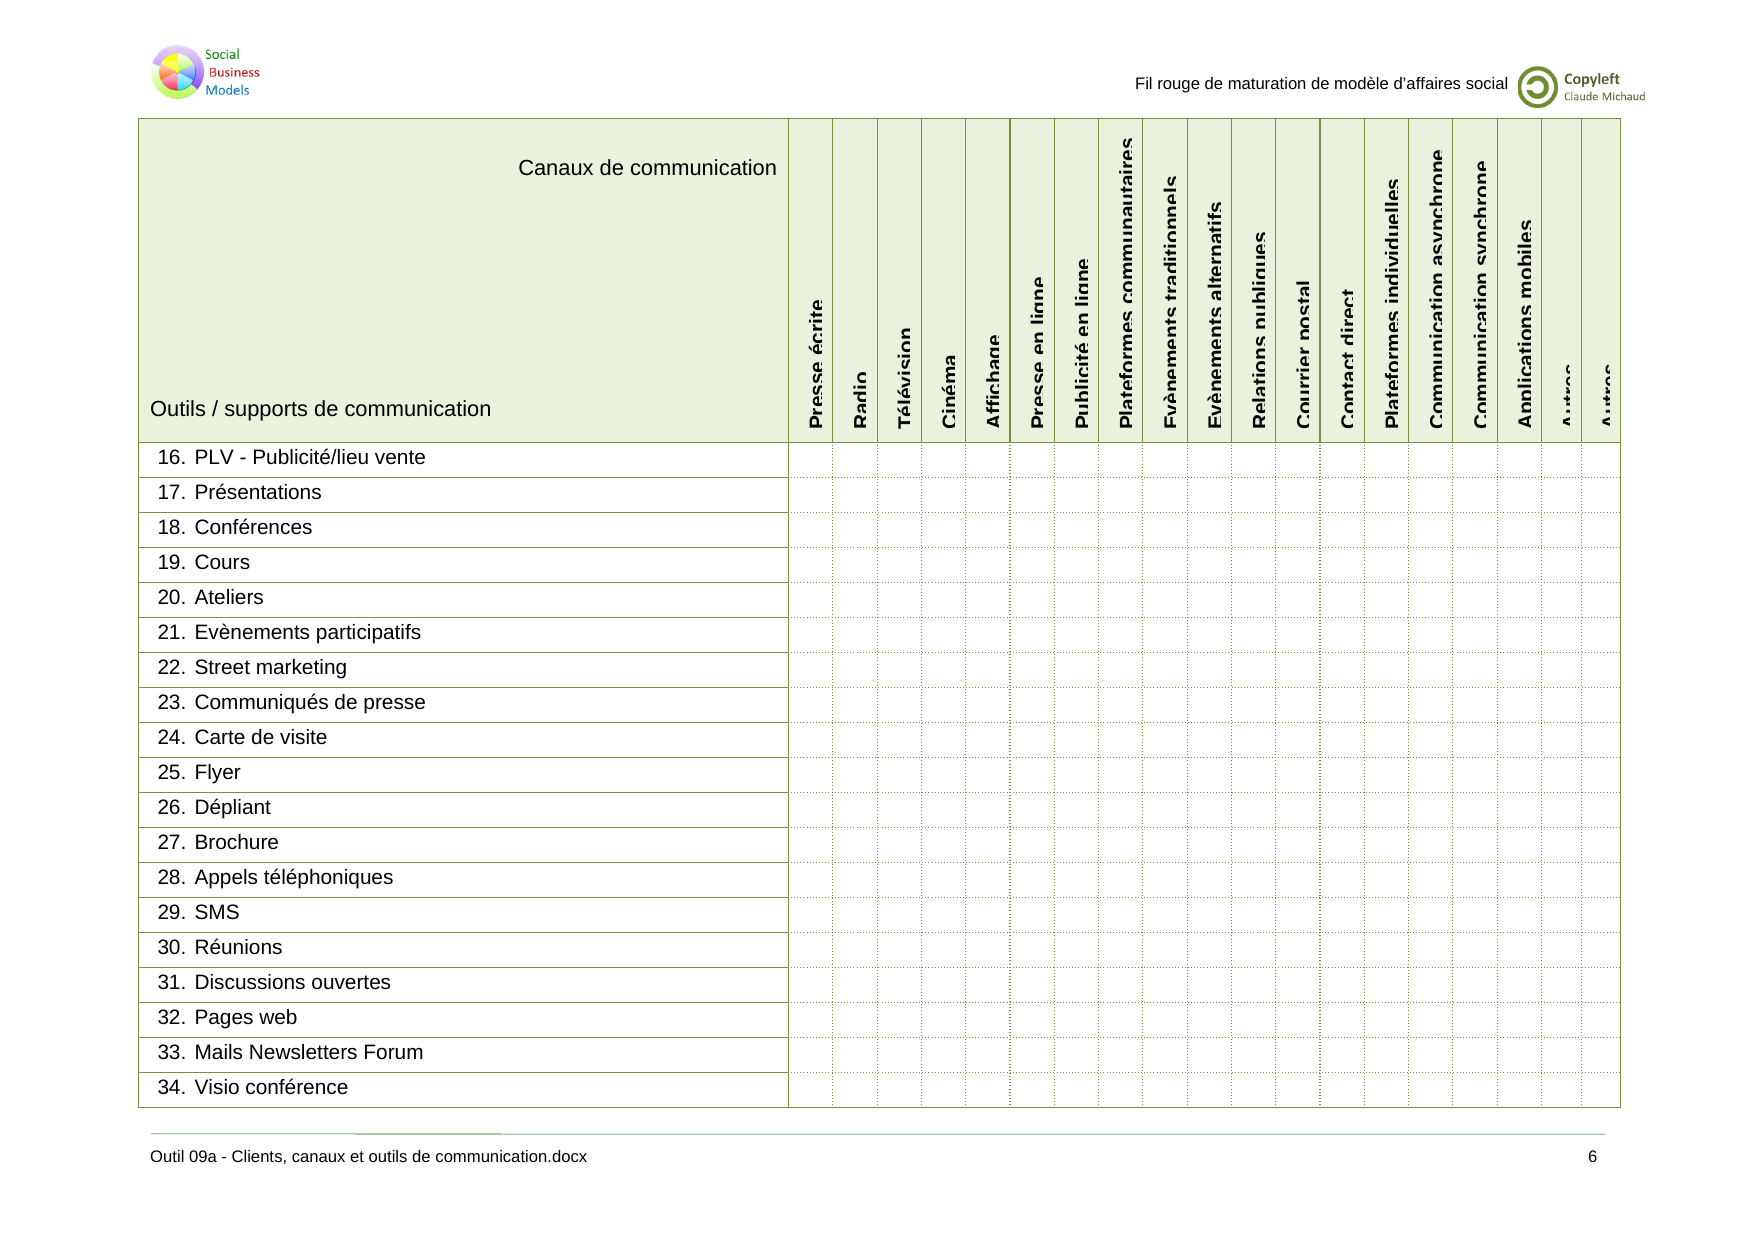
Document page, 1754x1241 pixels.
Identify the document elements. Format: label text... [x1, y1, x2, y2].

table_cell [1276, 967, 1320, 1002]
table_cell [877, 477, 921, 512]
table_cell [1541, 1002, 1581, 1037]
table_cell [789, 932, 833, 967]
table_header Applications mobiles [1498, 119, 1541, 442]
table_cell [789, 512, 833, 547]
table_cell [921, 827, 966, 862]
table_cell [833, 547, 877, 582]
table_header Communication synchrone [1453, 119, 1497, 442]
table_cell [966, 582, 1010, 617]
table_header Evènements alternatifs [1188, 119, 1231, 442]
table_cell [1497, 932, 1541, 967]
table_cell [1143, 477, 1187, 512]
table_cell [1364, 582, 1409, 617]
table_cell [1364, 722, 1409, 757]
table_cell [1099, 967, 1143, 1002]
table_cell Appels téléphoniques [139, 863, 788, 897]
table_cell [833, 512, 877, 547]
table_cell [1187, 897, 1231, 932]
table_cell [1010, 827, 1054, 862]
table_cell [1054, 687, 1098, 722]
table_cell [1054, 1037, 1098, 1072]
table_cell [789, 582, 833, 617]
table_cell [1099, 1002, 1143, 1037]
table_cell [877, 967, 921, 1002]
table_cell Mails Newsletters Forum [139, 1038, 788, 1072]
table_cell Dépliant [139, 793, 788, 827]
table_cell [789, 897, 833, 932]
table_cell [1010, 512, 1054, 547]
table_cell [1581, 792, 1620, 827]
table_cell [1054, 757, 1098, 792]
table_cell [1099, 722, 1143, 757]
table_cell [1231, 827, 1276, 862]
table_cell [1581, 547, 1620, 582]
table_cell [1187, 792, 1231, 827]
table_cell [921, 1002, 966, 1037]
table_cell [1276, 477, 1320, 512]
table_cell [1320, 792, 1364, 827]
table_cell [1187, 827, 1231, 862]
table_cell [833, 757, 877, 792]
table_cell [1541, 897, 1581, 932]
table_cell [1364, 932, 1409, 967]
table_cell [1497, 582, 1541, 617]
table_cell [966, 547, 1010, 582]
table_cell [877, 757, 921, 792]
table_cell [1187, 1072, 1231, 1107]
table_cell [833, 477, 877, 512]
table_cell [921, 1072, 966, 1107]
table_cell [1320, 722, 1364, 757]
table_cell [1497, 652, 1541, 687]
table_header Affichage [966, 119, 1009, 442]
table_cell [1054, 443, 1098, 477]
table_cell [966, 1072, 1010, 1107]
table_cell [1320, 1002, 1364, 1037]
table_header Plateformes individuelles [1365, 119, 1408, 442]
table_cell [1320, 967, 1364, 1002]
table_cell [1276, 582, 1320, 617]
table_cell [1099, 792, 1143, 827]
table_cell [1010, 792, 1054, 827]
table_header Relations publiques [1232, 119, 1275, 442]
table_cell [1143, 443, 1187, 477]
table_cell [789, 1072, 833, 1107]
table_cell [1453, 1072, 1497, 1107]
table_cell [1231, 547, 1276, 582]
table_cell [966, 652, 1010, 687]
table_cell Street marketing [139, 653, 788, 687]
table_cell [921, 757, 966, 792]
table_cell Visio conférence [139, 1073, 788, 1107]
table_cell [1320, 827, 1364, 862]
table_cell [833, 897, 877, 932]
table_cell PLV - Publicité/lieu vente [139, 443, 788, 477]
table_cell [1276, 722, 1320, 757]
table_cell [1453, 757, 1497, 792]
table_cell [1409, 967, 1453, 1002]
table_cell [966, 512, 1010, 547]
table_cell [1409, 582, 1453, 617]
table_cell [1453, 477, 1497, 512]
table_cell [1541, 1072, 1581, 1107]
table_cell [877, 512, 921, 547]
table_cell [1453, 652, 1497, 687]
table_cell Cours [139, 548, 788, 582]
table_cell [1231, 512, 1276, 547]
table_cell Conférences [139, 513, 788, 547]
table_cell [1010, 687, 1054, 722]
table_cell [1497, 967, 1541, 1002]
table_cell [1453, 617, 1497, 652]
table_cell [1364, 687, 1409, 722]
table_cell [1364, 1002, 1409, 1037]
table_cell [1276, 827, 1320, 862]
table_cell [877, 932, 921, 967]
table_cell [1099, 652, 1143, 687]
table_cell [1581, 687, 1620, 722]
table_cell [1010, 652, 1054, 687]
table_cell [1010, 582, 1054, 617]
table_cell [921, 617, 966, 652]
table_cell [966, 687, 1010, 722]
table_cell [1054, 1072, 1098, 1107]
table_cell [1010, 1072, 1054, 1107]
table_cell [1409, 827, 1453, 862]
table_cell [1187, 722, 1231, 757]
table_cell [1099, 617, 1143, 652]
table_cell [1541, 582, 1581, 617]
table_cell [877, 792, 921, 827]
table_cell [1099, 1072, 1143, 1107]
table_cell [966, 477, 1010, 512]
table_cell [1054, 792, 1098, 827]
table_cell [1054, 1002, 1098, 1037]
table_cell [1231, 687, 1276, 722]
table_cell [877, 1037, 921, 1072]
table_cell [1276, 512, 1320, 547]
table_header Télévision [878, 119, 921, 442]
table_cell [1099, 582, 1143, 617]
table_cell [1054, 967, 1098, 1002]
table_cell [1143, 967, 1187, 1002]
table_cell [1320, 932, 1364, 967]
table_cell [1497, 687, 1541, 722]
table_cell [1497, 862, 1541, 897]
table_cell [1409, 477, 1453, 512]
table_cell [1453, 547, 1497, 582]
table_cell [921, 582, 966, 617]
table_cell Carte de visite [139, 723, 788, 757]
table_cell [1409, 443, 1453, 477]
table_cell [1409, 932, 1453, 967]
table_cell [1143, 757, 1187, 792]
table_cell [833, 722, 877, 757]
table_cell [877, 862, 921, 897]
table_cell [1143, 1072, 1187, 1107]
table_cell [1010, 477, 1054, 512]
table_cell [1364, 1037, 1409, 1072]
table_cell [1364, 967, 1409, 1002]
table_cell [877, 1072, 921, 1107]
table_cell [1409, 687, 1453, 722]
table_cell [1054, 582, 1098, 617]
table_cell [966, 1002, 1010, 1037]
table_cell [1276, 652, 1320, 687]
table_cell [1409, 617, 1453, 652]
table_cell [1276, 1002, 1320, 1037]
table_cell [877, 617, 921, 652]
table_cell [1054, 827, 1098, 862]
table_header Canaux de communication Outils / supports de communication [139, 119, 788, 442]
table_cell [833, 932, 877, 967]
table_cell [1409, 547, 1453, 582]
table_cell [1581, 477, 1620, 512]
table_cell [1276, 547, 1320, 582]
table_cell [1099, 897, 1143, 932]
table_cell [1187, 512, 1231, 547]
table_cell [1409, 792, 1453, 827]
table_cell [1541, 862, 1581, 897]
table_cell [833, 792, 877, 827]
table_cell [1409, 652, 1453, 687]
table_cell [921, 967, 966, 1002]
table_cell [877, 547, 921, 582]
table_cell [1231, 443, 1276, 477]
table_cell [921, 652, 966, 687]
table_cell [1276, 1037, 1320, 1072]
table_cell [1364, 757, 1409, 792]
table_cell [1581, 757, 1620, 792]
table_cell [921, 1037, 966, 1072]
table_cell [1010, 617, 1054, 652]
table_cell [1409, 897, 1453, 932]
table_cell [833, 652, 877, 687]
table_cell [1497, 1037, 1541, 1072]
table_cell [1409, 757, 1453, 792]
table_cell [1320, 1072, 1364, 1107]
table_cell [1099, 1037, 1143, 1072]
table_cell [966, 932, 1010, 967]
table_cell [1187, 477, 1231, 512]
table_cell [833, 582, 877, 617]
table_cell [1276, 862, 1320, 897]
table_cell [966, 967, 1010, 1002]
table_cell [1231, 967, 1276, 1002]
table_cell [1497, 477, 1541, 512]
table_header Courrier postal [1276, 119, 1319, 442]
table_cell Flyer [139, 758, 788, 792]
table_cell [789, 1002, 833, 1037]
table_cell [1320, 757, 1364, 792]
table_cell [921, 477, 966, 512]
table_cell [1010, 722, 1054, 757]
table_cell [1364, 897, 1409, 932]
table_cell [966, 722, 1010, 757]
table_cell [1231, 722, 1276, 757]
table_cell [1099, 547, 1143, 582]
picture [150, 40, 276, 107]
table_cell [1276, 617, 1320, 652]
table_cell [877, 897, 921, 932]
table_cell [1581, 932, 1620, 967]
table_cell [1054, 617, 1098, 652]
table_cell [1581, 617, 1620, 652]
table_cell [1143, 687, 1187, 722]
table_cell [1187, 757, 1231, 792]
table_cell [1143, 1037, 1187, 1072]
table_cell [789, 967, 833, 1002]
table_cell [1497, 617, 1541, 652]
table_cell [1276, 443, 1320, 477]
table_cell [1364, 792, 1409, 827]
table_cell [1364, 547, 1409, 582]
table_header Presse en ligne [1011, 119, 1054, 442]
table_cell [877, 827, 921, 862]
table_cell [1054, 547, 1098, 582]
table_cell [1143, 547, 1187, 582]
table_cell [1143, 862, 1187, 897]
table_cell [1581, 1037, 1620, 1072]
table_cell [1453, 967, 1497, 1002]
table_cell [966, 862, 1010, 897]
table_cell [1581, 1072, 1620, 1107]
table_cell [1453, 443, 1497, 477]
table_cell [921, 547, 966, 582]
table_cell [1453, 862, 1497, 897]
table_cell Pages web [139, 1003, 788, 1037]
table_header Evènements traditionnels [1143, 119, 1187, 442]
table_cell [1541, 827, 1581, 862]
table_cell [1453, 827, 1497, 862]
table_cell [1320, 1037, 1364, 1072]
table_cell [833, 687, 877, 722]
table_cell [1187, 687, 1231, 722]
table_cell [966, 1037, 1010, 1072]
table_cell [966, 827, 1010, 862]
table_cell [1541, 932, 1581, 967]
table_cell [1497, 512, 1541, 547]
table_cell [1010, 1002, 1054, 1037]
table_cell [789, 443, 833, 477]
table_cell [1010, 897, 1054, 932]
table_cell [1187, 617, 1231, 652]
table_cell [1581, 827, 1620, 862]
table_cell [833, 827, 877, 862]
table_cell [1364, 827, 1409, 862]
table_header Contact direct [1321, 119, 1364, 442]
table_cell [1453, 792, 1497, 827]
table_cell [966, 792, 1010, 827]
table_cell [921, 722, 966, 757]
table_cell [1143, 827, 1187, 862]
table_header Communication asynchrone [1409, 119, 1452, 442]
table_cell [1541, 792, 1581, 827]
table_cell [1054, 477, 1098, 512]
table_cell [1187, 582, 1231, 617]
table_cell Discussions ouvertes [139, 968, 788, 1002]
table_cell [877, 1002, 921, 1037]
table_cell [1231, 1002, 1276, 1037]
table_cell [1187, 1037, 1231, 1072]
table_cell [1581, 443, 1620, 477]
table_cell [1320, 687, 1364, 722]
table_cell [1276, 932, 1320, 967]
table_cell [921, 512, 966, 547]
table_cell [1581, 897, 1620, 932]
table_cell [1143, 652, 1187, 687]
table_cell [1010, 932, 1054, 967]
table_cell [921, 897, 966, 932]
table_cell [1010, 967, 1054, 1002]
table_cell [877, 443, 921, 477]
table_cell [1010, 757, 1054, 792]
table_cell [1409, 722, 1453, 757]
table_cell [1497, 547, 1541, 582]
table_cell [921, 932, 966, 967]
table_cell [1541, 477, 1581, 512]
table_cell [1497, 827, 1541, 862]
table_cell [833, 443, 877, 477]
table_cell [1099, 477, 1143, 512]
table_cell [1231, 792, 1276, 827]
table_cell [1541, 547, 1581, 582]
table_cell [1364, 443, 1409, 477]
table_cell [833, 1072, 877, 1107]
table_cell [1231, 1072, 1276, 1107]
table_cell [1099, 512, 1143, 547]
table_cell [1054, 652, 1098, 687]
picture [1517, 63, 1653, 111]
table_header Autres [1582, 119, 1620, 442]
table_cell [1231, 582, 1276, 617]
table_cell [1453, 932, 1497, 967]
table_cell [1541, 967, 1581, 1002]
table_cell [1581, 582, 1620, 617]
table_cell [1276, 1072, 1320, 1107]
table_cell [1231, 862, 1276, 897]
table_cell [877, 687, 921, 722]
table_cell [1054, 512, 1098, 547]
table_cell [1231, 932, 1276, 967]
table_cell [1541, 617, 1581, 652]
table_cell [1497, 897, 1541, 932]
table_cell [1320, 862, 1364, 897]
table_cell [1453, 582, 1497, 617]
table_cell [1541, 512, 1581, 547]
table_cell [1187, 932, 1231, 967]
table_cell [966, 443, 1010, 477]
table_cell [1453, 1037, 1497, 1072]
table_cell [1497, 443, 1541, 477]
table_cell [966, 757, 1010, 792]
table_cell [1231, 757, 1276, 792]
table_cell [921, 862, 966, 897]
table_cell [1409, 512, 1453, 547]
table_cell [1010, 1037, 1054, 1072]
table_cell [1276, 792, 1320, 827]
table_cell [1276, 757, 1320, 792]
table_cell [1099, 687, 1143, 722]
table_cell [1276, 897, 1320, 932]
table_header Publicité en ligne [1055, 119, 1098, 442]
table_cell [1409, 1037, 1453, 1072]
table_cell [1541, 687, 1581, 722]
table_cell [789, 722, 833, 757]
table_cell [1497, 757, 1541, 792]
table_cell [789, 792, 833, 827]
table_cell [1054, 722, 1098, 757]
table_cell [1010, 862, 1054, 897]
table_cell [1187, 862, 1231, 897]
table_cell [1409, 862, 1453, 897]
table_cell [921, 687, 966, 722]
table_cell [1231, 617, 1276, 652]
table_cell [833, 1037, 877, 1072]
table_cell [789, 547, 833, 582]
table_cell [1320, 897, 1364, 932]
table_cell [1409, 1002, 1453, 1037]
table_cell [966, 617, 1010, 652]
table_cell [789, 477, 833, 512]
table_cell [1453, 897, 1497, 932]
table_cell [1054, 862, 1098, 897]
table_header Autres [1542, 119, 1581, 442]
table_cell [1143, 582, 1187, 617]
table_cell [833, 617, 877, 652]
table_cell [1320, 652, 1364, 687]
table_cell [1054, 897, 1098, 932]
table_cell [1453, 687, 1497, 722]
table_cell [1010, 443, 1054, 477]
table_cell [1541, 757, 1581, 792]
table_cell [1143, 792, 1187, 827]
table_cell [1581, 862, 1620, 897]
table_header Presse écrite [789, 119, 832, 442]
table_cell [1099, 827, 1143, 862]
table_cell [921, 792, 966, 827]
table_cell [1541, 722, 1581, 757]
table_cell [1364, 617, 1409, 652]
table_cell [1143, 617, 1187, 652]
table_cell [877, 722, 921, 757]
table_cell [789, 617, 833, 652]
table_cell [1099, 862, 1143, 897]
table_cell [789, 652, 833, 687]
table_cell [1581, 1002, 1620, 1037]
table_cell [1364, 477, 1409, 512]
table_cell [1364, 862, 1409, 897]
table_cell [1099, 932, 1143, 967]
table_cell [1364, 1072, 1409, 1107]
table_cell [833, 1002, 877, 1037]
table_cell [1320, 617, 1364, 652]
table_cell [833, 862, 877, 897]
table_cell [1497, 792, 1541, 827]
table_cell [1453, 1002, 1497, 1037]
table_cell [1187, 1002, 1231, 1037]
table_cell [1143, 932, 1187, 967]
table_cell [1541, 652, 1581, 687]
table_cell [966, 897, 1010, 932]
table_header Plateformes communautaires [1099, 119, 1142, 442]
table_cell [1320, 547, 1364, 582]
table_cell [789, 827, 833, 862]
table_cell [1010, 547, 1054, 582]
table_cell [1320, 477, 1364, 512]
table_cell [1187, 443, 1231, 477]
table_cell Brochure [139, 828, 788, 862]
table_cell [1231, 1037, 1276, 1072]
table_cell [1320, 582, 1364, 617]
table_cell [1581, 652, 1620, 687]
table_cell [1497, 1072, 1541, 1107]
table_cell [1497, 1002, 1541, 1037]
table_cell Ateliers [139, 583, 788, 617]
table_cell [1054, 932, 1098, 967]
table_cell [921, 443, 966, 477]
table_cell [1364, 512, 1409, 547]
table_cell [789, 757, 833, 792]
table_header Radio [833, 119, 877, 442]
table_cell [833, 967, 877, 1002]
table_cell [1143, 1002, 1187, 1037]
table_cell [1453, 722, 1497, 757]
table_cell SMS [139, 898, 788, 932]
table_cell [877, 582, 921, 617]
table_cell [1320, 443, 1364, 477]
table_cell [1497, 722, 1541, 757]
table_cell [877, 652, 921, 687]
table_cell [1231, 477, 1276, 512]
table_cell [789, 862, 833, 897]
table_cell [1187, 967, 1231, 1002]
table_cell [789, 1037, 833, 1072]
table_cell [1409, 1072, 1453, 1107]
table_cell [1320, 512, 1364, 547]
table_cell [1581, 512, 1620, 547]
table_cell [1099, 757, 1143, 792]
table_cell [1581, 967, 1620, 1002]
table_cell Présentations [139, 478, 788, 512]
table_cell [1276, 687, 1320, 722]
table_cell [1541, 443, 1581, 477]
table_cell [1099, 443, 1143, 477]
table_header Cinéma [922, 119, 965, 442]
table_cell [1541, 1037, 1581, 1072]
table_cell Réunions [139, 933, 788, 967]
table_cell [1143, 897, 1187, 932]
table_cell [1143, 722, 1187, 757]
table_cell [1143, 512, 1187, 547]
table_cell [1364, 652, 1409, 687]
table_cell Communiqués de presse [139, 688, 788, 722]
table_cell [1581, 722, 1620, 757]
table_cell [1187, 547, 1231, 582]
table_cell [1231, 897, 1276, 932]
table_cell [1453, 512, 1497, 547]
table_cell [1187, 652, 1231, 687]
table_cell [789, 687, 833, 722]
table_cell [1231, 652, 1276, 687]
table_cell Evènements participatifs [139, 618, 788, 652]
